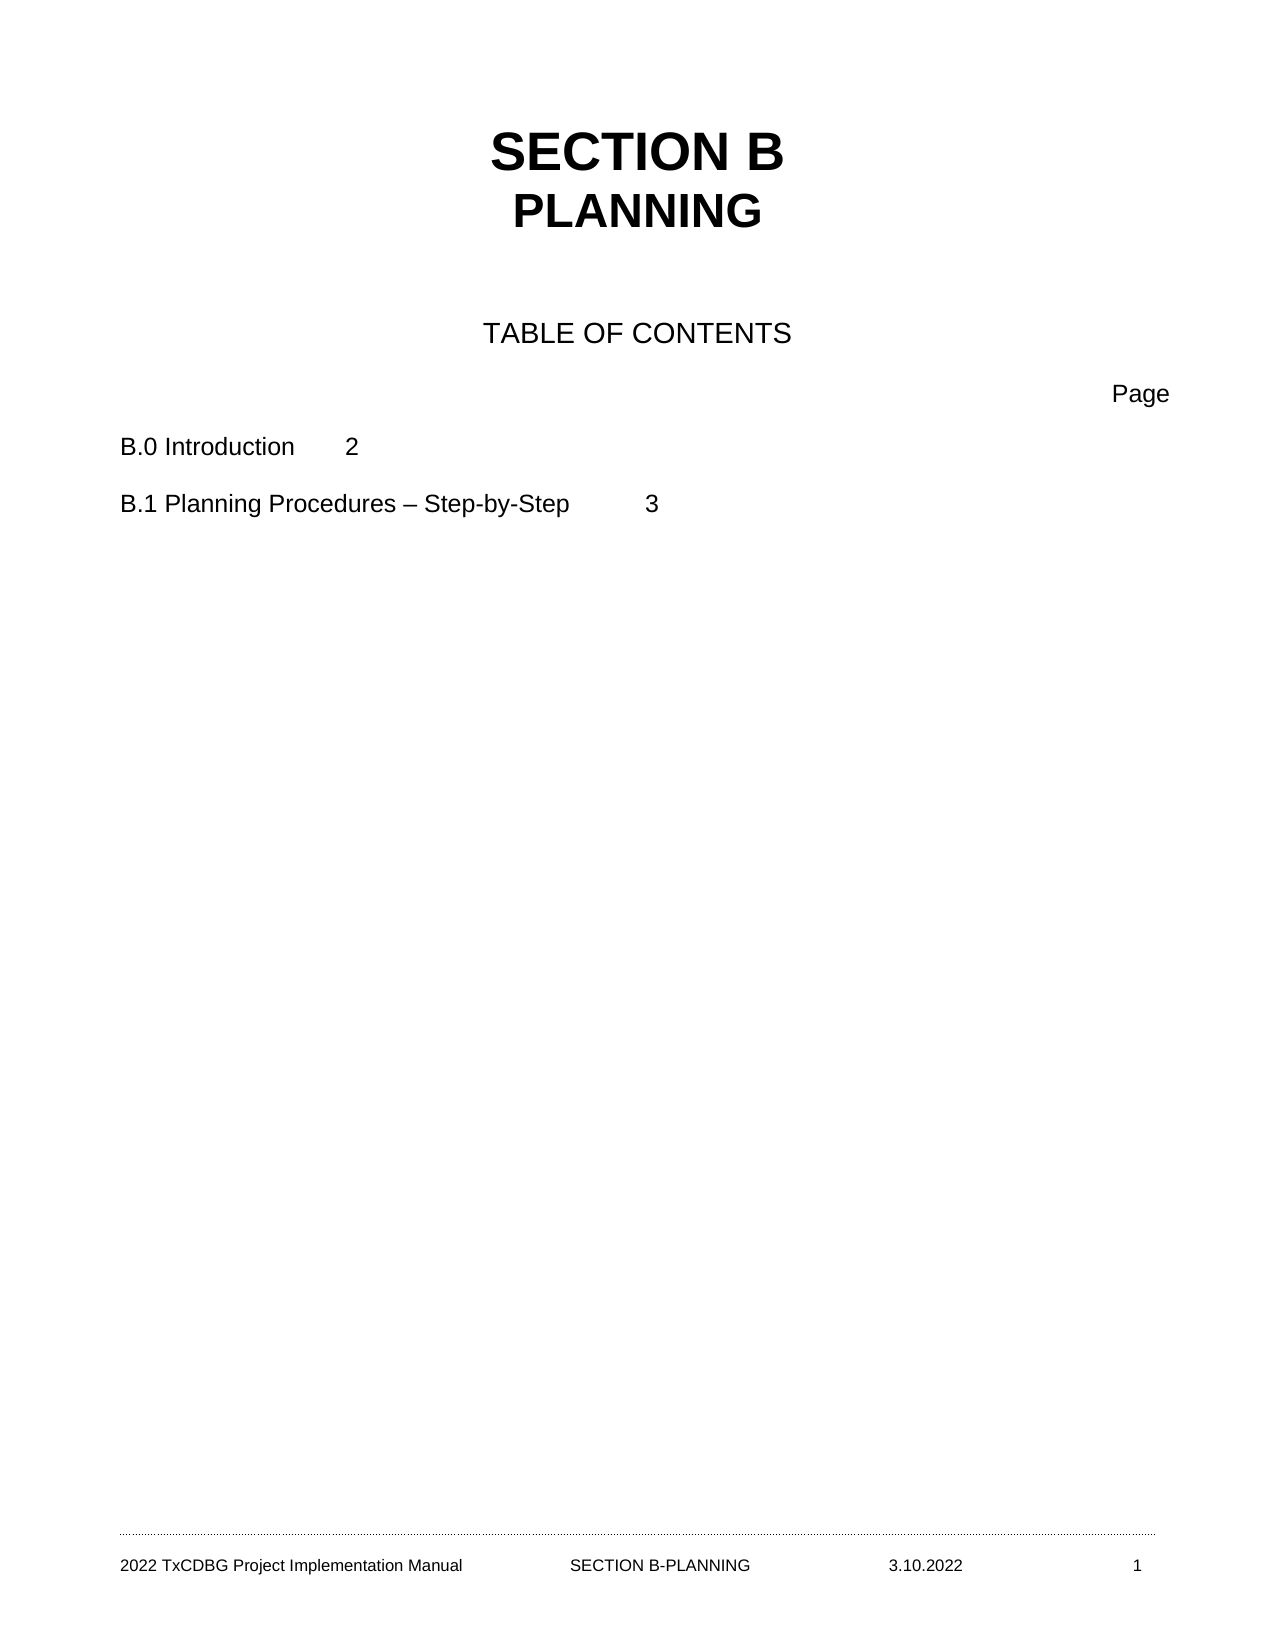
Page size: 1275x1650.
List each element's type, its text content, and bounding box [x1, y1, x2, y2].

text PLANNING [120, 182, 1155, 237]
text SECTION B [120, 120, 1155, 182]
text Page [120, 379, 1170, 407]
text B.1 Planning Procedures – Step-by-Step 3 [120, 489, 1155, 518]
text TABLE OF CONTENTS [120, 316, 1155, 350]
text B.0 Introduction 2 [120, 431, 1155, 460]
